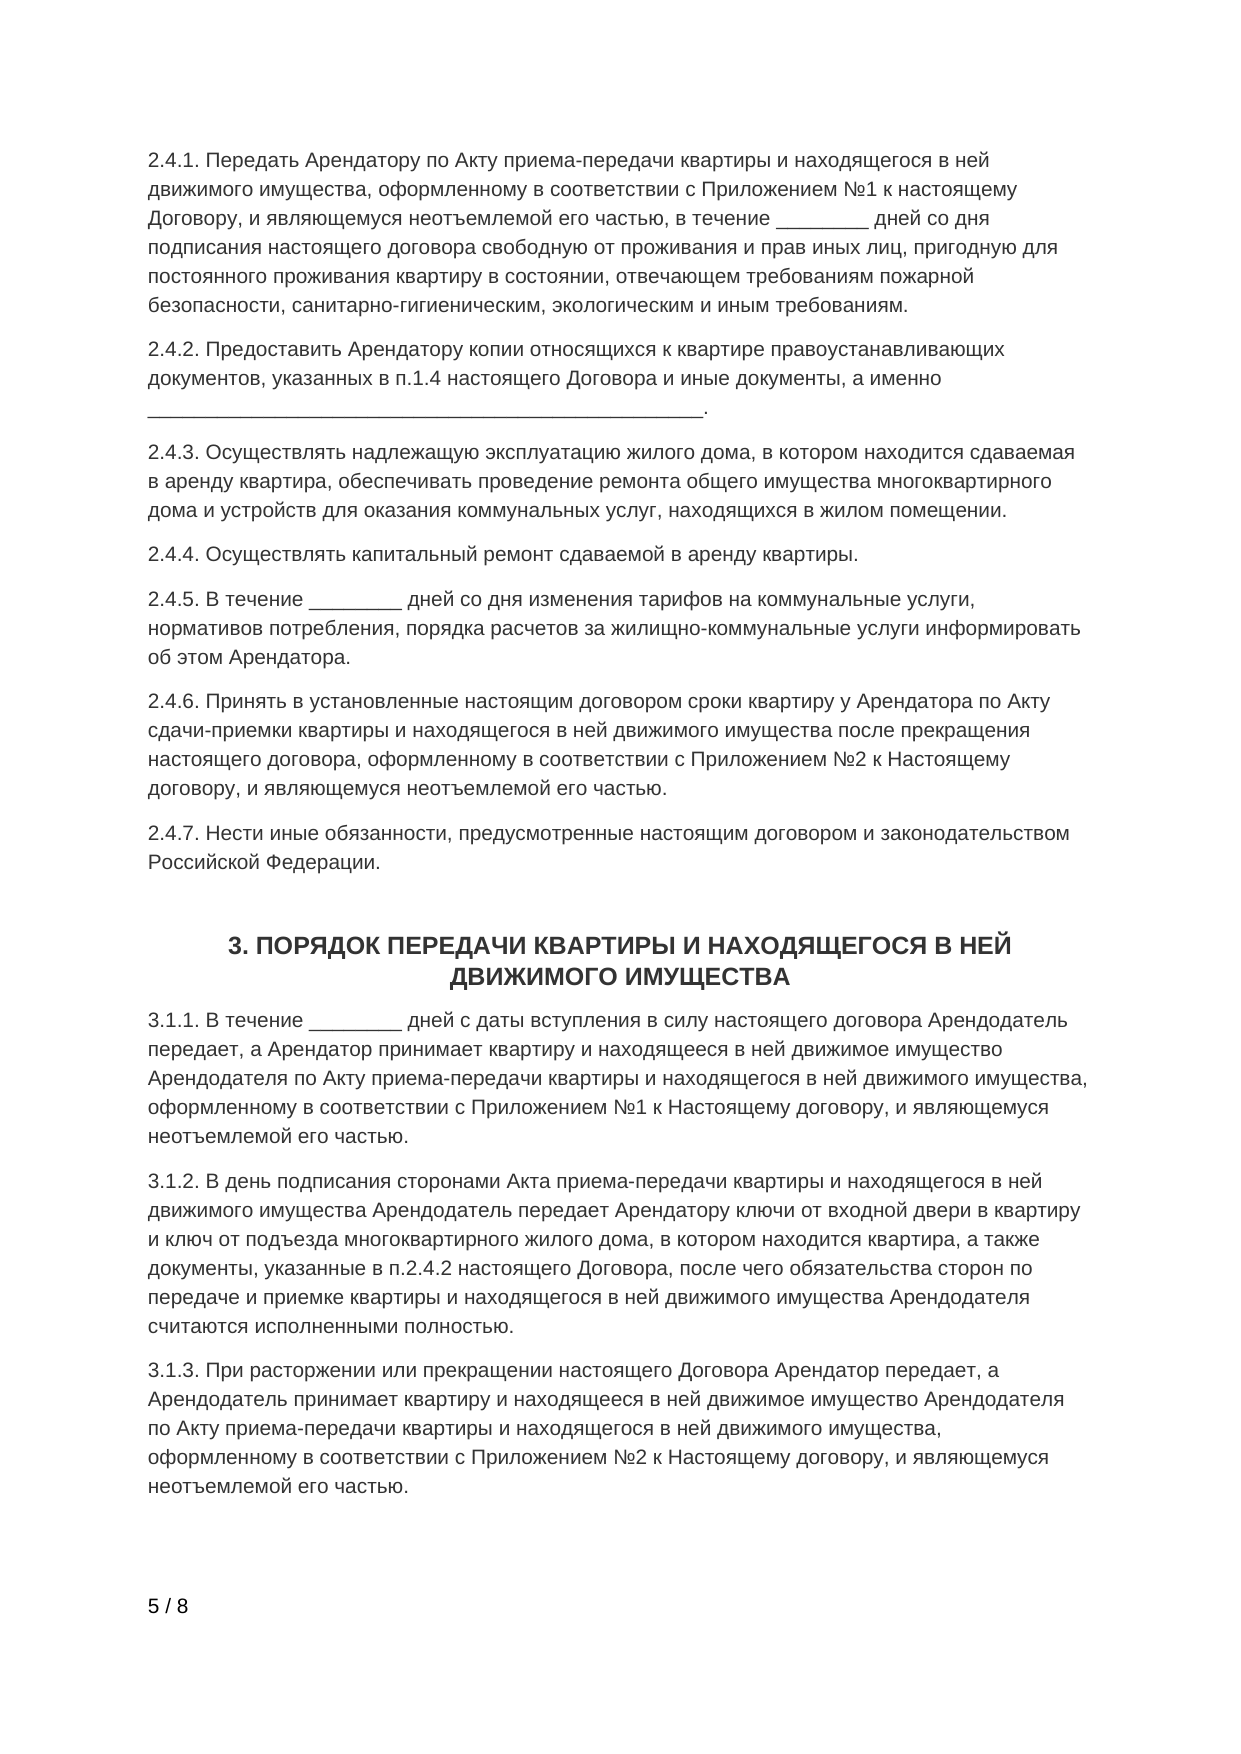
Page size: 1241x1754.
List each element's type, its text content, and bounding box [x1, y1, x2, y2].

text 3.1.2. В день подписания сторонами Акта приема-передачи квартиры и находящегося в ней движимого имущества Арендодатель передает Арендатору ключи от входной двери в квартиру и ключ от подъезда многоквартирного жилого дома, в котором находится квартира, а также документы, указанные в п.2.4.2 настоящего Договора, после чего обязательства сторон по передаче и приемке квартиры и находящегося в ней движимого имущества Арендодателя считаются исполненными полностью. [148, 1169, 1092, 1337]
text 2.4.6. Принять в установленные настоящим договором сроки квартиру у Арендатора по Акту сдачи-приемки квартиры и находящегося в ней движимого имущества после прекращения настоящего договора, оформленному в соответствии с Приложением №2 к Настоящему договору, и являющемуся неотъемлемой его частью. [148, 689, 1092, 800]
text 2.4.1. Передать Арендатору по Акту приема-передачи квартиры и находящегося в ней движимого имущества, оформленному в соответствии с Приложением №1 к настоящему Договору, и являющемуся неотъемлемой его частью, в течение ________ дней со дня подписания настоящего договора свободную от проживания и прав иных лиц, пригодную для постоянного проживания квартиру в состоянии, отвечающем требованиям пожарной безопасности, санитарно-гигиеническим, экологическим и иным требованиям. [148, 148, 1092, 316]
text 2.4.4. Осуществлять капитальный ремонт сдаваемой в аренду квартиры. [148, 542, 1092, 566]
text 3.1.3. При расторжении или прекращении настоящего Договора Арендатор передает, а Арендодатель принимает квартиру и находящееся в ней движимое имущество Арендодателя по Акту приема-передачи квартиры и находящегося в ней движимого имущества, оформленному в соответствии с Приложением №2 к Настоящему договору, и являющемуся неотъемлемой его частью. [148, 1358, 1092, 1498]
text 2.4.5. В течение ________ дней со дня изменения тарифов на коммунальные услуги, нормативов потребления, порядка расчетов за жилищно-коммунальные услуги информировать об этом Арендатора. [148, 587, 1092, 668]
text 2.4.2. Предоставить Арендатору копии относящихся к квартире правоустанавливающих документов, указанных в п.1.4 настоящего Договора и иные документы, а именно ________________________________________________. [148, 337, 1092, 419]
text 3.1.1. В течение ________ дней с даты вступления в силу настоящего договора Арендодатель передает, а Арендатор принимает квартиру и находящееся в ней движимое имущество Арендодателя по Акту приема-передачи квартиры и находящегося в ней движимого имущества, оформленному в соответствии с Приложением №1 к Настоящему договору, и являющемуся неотъемлемой его частью. [148, 1008, 1092, 1148]
text 2.4.7. Нести иные обязанности, предусмотренные настоящим договором и законодательством Российской Федерации. [148, 821, 1092, 873]
text 3. ПОРЯДОК ПЕРЕДАЧИ КВАРТИРЫ И НАХОДЯЩЕГОСЯ В НЕЙ ДВИЖИМОГО ИМУЩЕСТВА [148, 931, 1092, 990]
text 2.4.3. Осуществлять надлежащую эксплуатацию жилого дома, в котором находится сдаваемая в аренду квартира, обеспечивать проведение ремонта общего имущества многоквартирного дома и устройств для оказания коммунальных услуг, находящихся в жилом помещении. [148, 439, 1092, 521]
